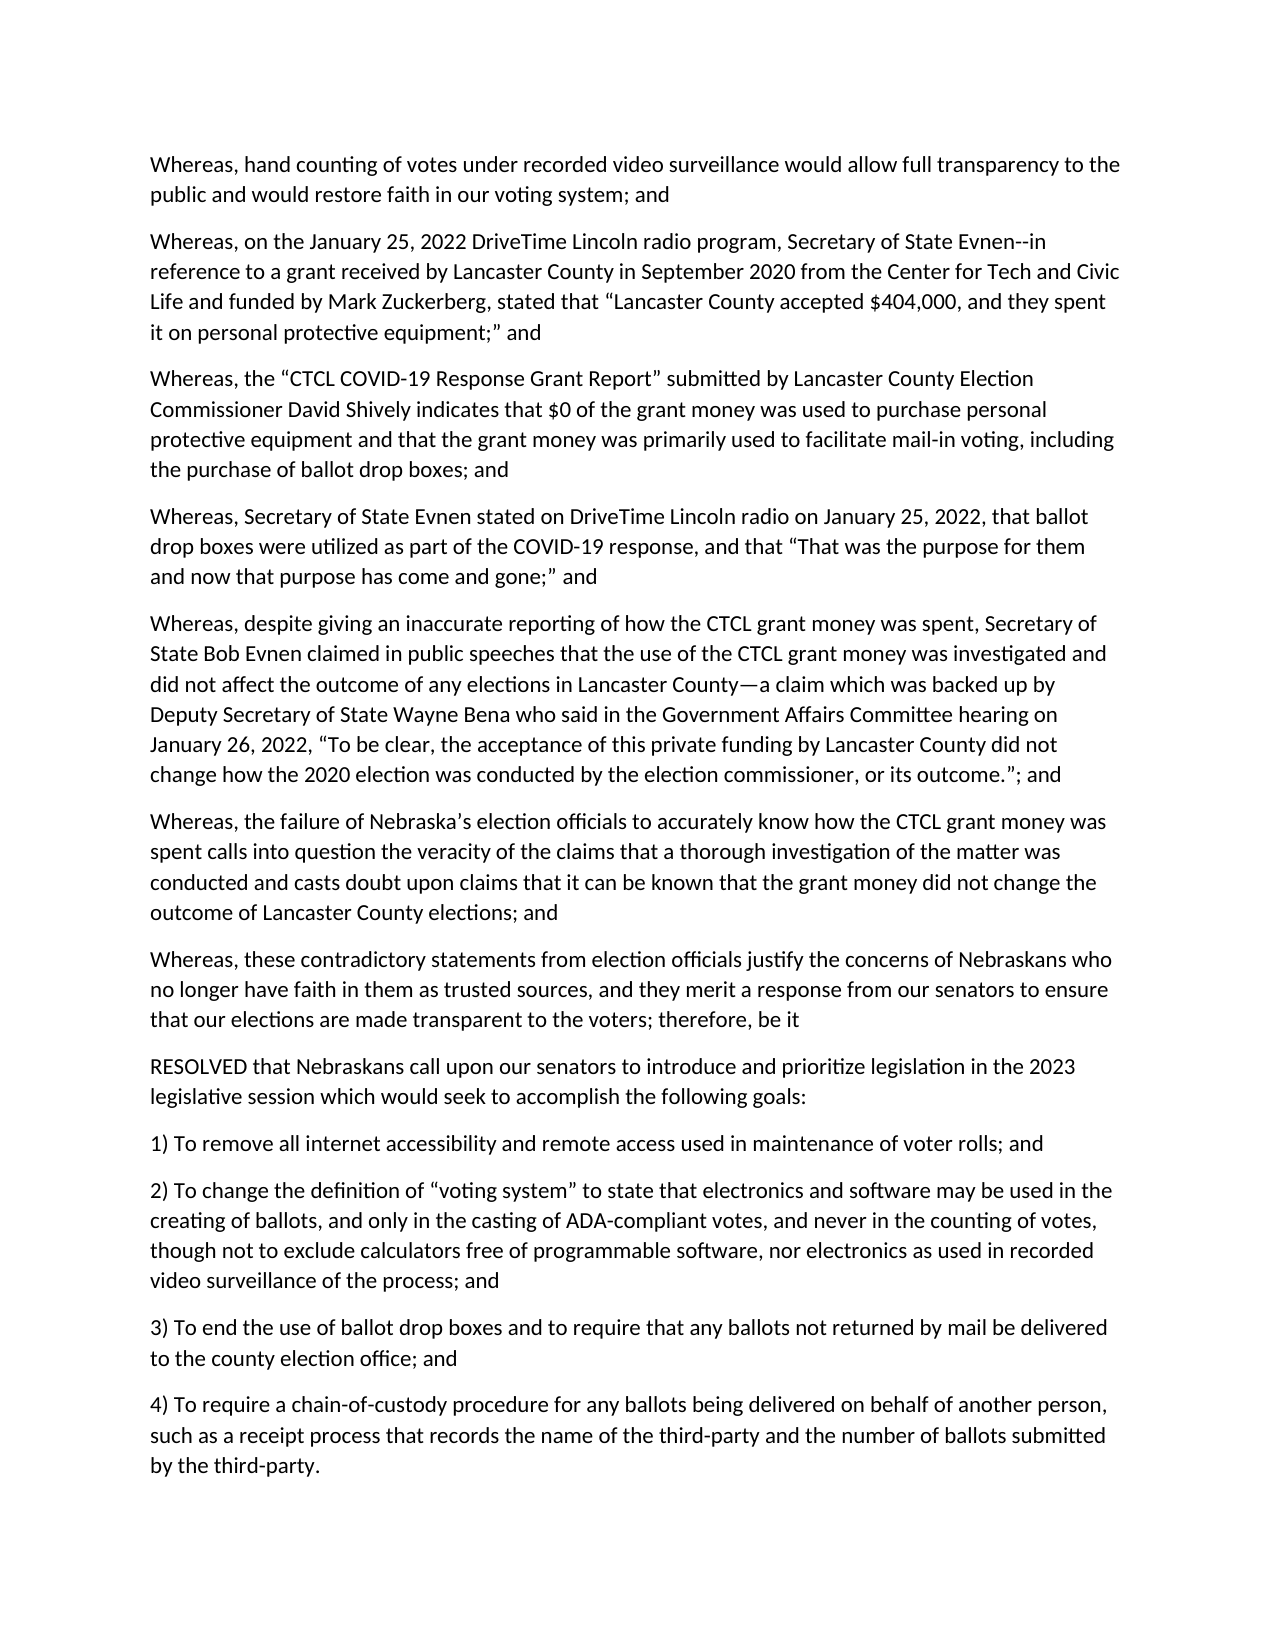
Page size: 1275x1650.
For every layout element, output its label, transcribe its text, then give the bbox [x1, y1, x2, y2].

text 3) To end the use of ballot drop boxes and to require that any ballots not returned by mail be delivered to the county election office; and [150, 1313, 1125, 1372]
text 1) To remove all internet accessibility and remote access used in maintenance of voter rolls; and [150, 1129, 1125, 1157]
text Whereas, Secretary of State Evnen stated on DriveTime Lincoln radio on January 25, 2022, that ballot drop boxes were utilized as part of the COVID-19 response, and that “That was the purpose for them and now that purpose has come and gone;” and [150, 502, 1125, 591]
text 2) To change the definition of “voting system” to state that electronics and software may be used in the creating of ballots, and only in the casting of ADA-compliant votes, and never in the counting of votes, though not to exclude calculators free of programmable software, nor electronics as used in recorded video surveillance of the process; and [150, 1176, 1125, 1295]
text Whereas, the failure of Nebraska’s election officials to accurately know how the CTCL grant money was spent calls into question the veracity of the claims that a thorough investigation of the matter was conducted and casts doubt upon claims that it can be known that the grant money did not change the outcome of Lancaster County elections; and [150, 807, 1125, 926]
text Whereas, these contradictory statements from election officials justify the concerns of Nebraskans who no longer have faith in them as trusted sources, and they merit a response from our senators to ensure that our elections are made transparent to the voters; therefore, be it [150, 945, 1125, 1033]
text Whereas, despite giving an inaccurate reporting of how the CTCL grant money was spent, Secretary of State Bob Evnen claimed in public speeches that the use of the CTCL grant money was investigated and did not affect the outcome of any elections in Lancaster County—a claim which was backed up by Deputy Secretary of State Wayne Bena who said in the Government Affairs Committee hearing on January 26, 2022, “To be clear, the acceptance of this private funding by Lancaster County did not change how the 2020 election was conducted by the election commissioner, or its outcome.”; and [150, 609, 1125, 788]
text 4) To require a chain-of-custody procedure for any ballots being delivered on behalf of another person, such as a receipt process that records the name of the third-party and the number of ballots submitted by the third-party. [150, 1391, 1125, 1479]
text Whereas, on the January 25, 2022 DriveTime Lincoln radio program, Secretary of State Evnen--in reference to a grant received by Lancaster County in September 2020 from the Center for Tech and Civic Life and funded by Mark Zuckerberg, stated that “Lancaster County accepted $404,000, and they spent it on personal protective equipment;” and [150, 227, 1125, 346]
text Whereas, hand counting of votes under recorded video surveillance would allow full transparency to the public and would restore faith in our voting system; and [150, 150, 1125, 208]
text Whereas, the “CTCL COVID-19 Response Grant Report” submitted by Lancaster County Election Commissioner David Shively indicates that $0 of the grant money was used to purchase personal protective equipment and that the grant money was primarily used to facilitate mail-in voting, including the purchase of ballot drop boxes; and [150, 364, 1125, 483]
text RESOLVED that Nebraskans call upon our senators to introduce and prioritize legislation in the 2023 legislative session which would seek to accomplish the following goals: [150, 1052, 1125, 1110]
